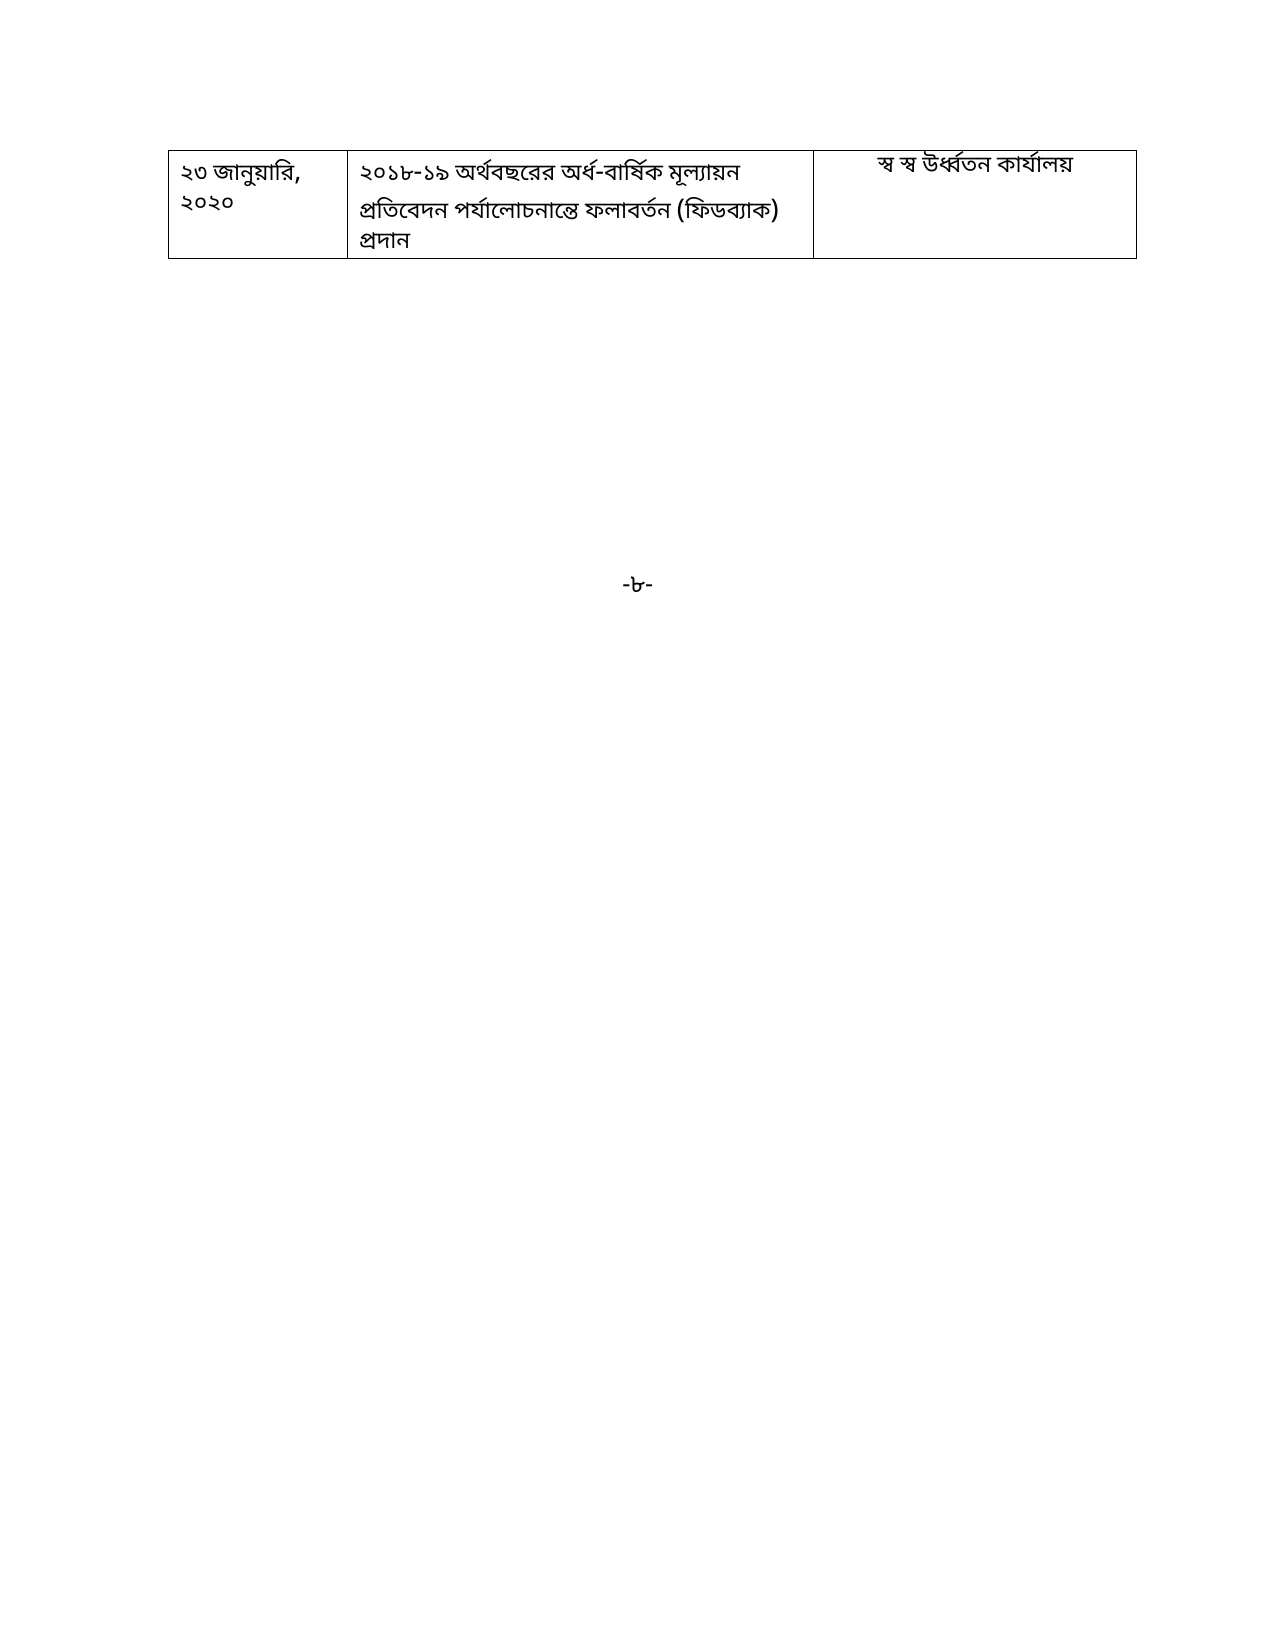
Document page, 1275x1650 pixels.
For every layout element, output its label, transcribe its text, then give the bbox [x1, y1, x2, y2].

table_cell ২০১৮-১৯ অর্থবছরের অর্ধ-বার্ষিক মূল্যায়ন প্রতিবেদন পর্যালোচনান্তে ফলাবর্তন (ফিডব্যাক) প্রদান [348, 151, 813, 258]
table_cell স্ব স্ব উর্ধ্বতন কার্যালয় [814, 151, 1136, 258]
table_cell ২৩ জানুয়ারি, ২০২০ [169, 151, 347, 258]
text -৮- [150, 565, 1125, 602]
